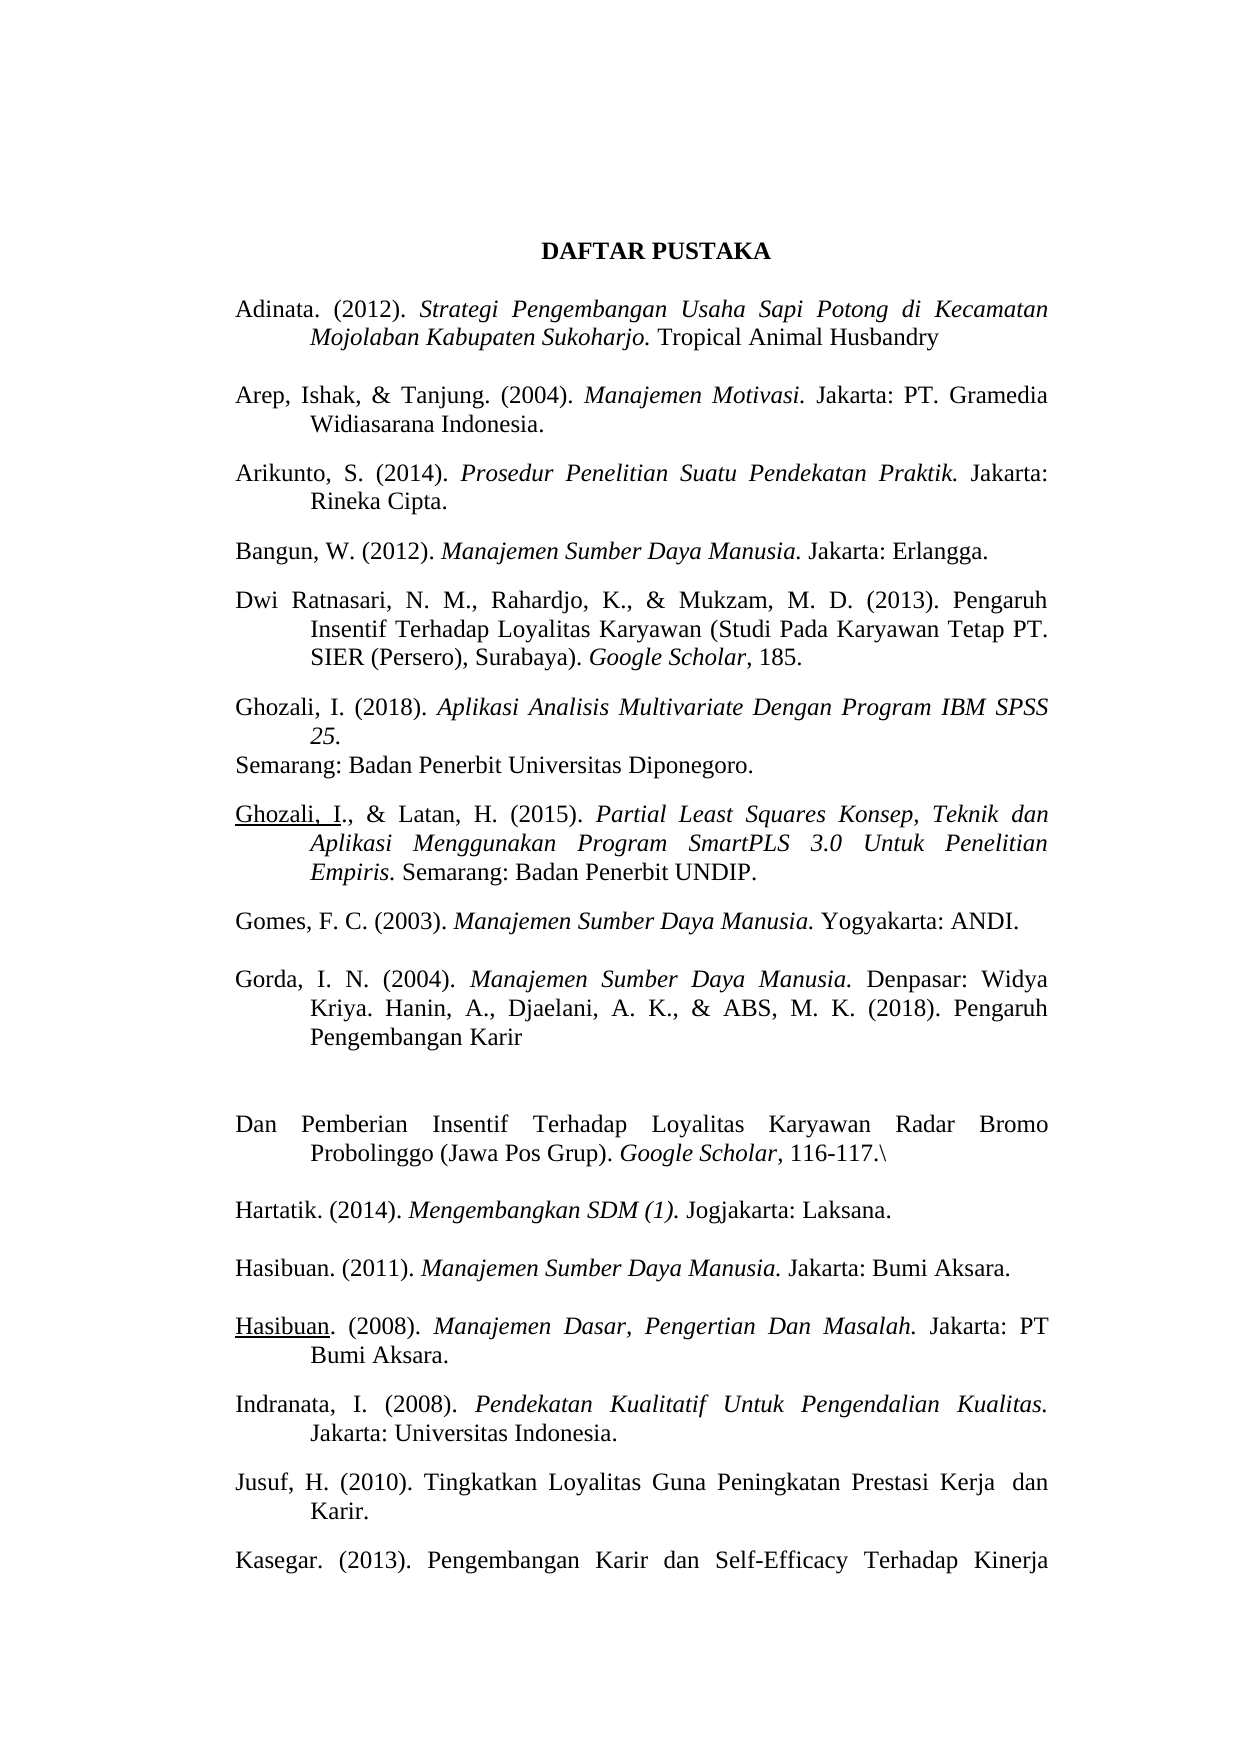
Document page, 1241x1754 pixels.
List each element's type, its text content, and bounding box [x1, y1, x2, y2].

text Adinata. (2012). Strategi Pengembangan Usaha Sapi Potong di Kecamatan Mojolaban Kabupaten Sukoharjo. Tropical Animal Husbandry [235, 294, 1048, 351]
text Ghozali, I. (2018). Aplikasi Analisis Multivariate Dengan Program IBM SPSS 25. [235, 692, 1048, 750]
subtitle DAFTAR PUSTAKA [349, 236, 963, 265]
text Gorda, I. N. (2004). Manajemen Sumber Daya Manusia. Denpasar: Widya Kriya. Hanin, A., Djaelani, A. K., & ABS, M. K. (2018). Pengaruh Pengembangan Karir [235, 964, 1048, 1051]
text Gomes, F. C. (2003). Manajemen Sumber Daya Manusia. Yogyakarta: ANDI. [235, 906, 1048, 935]
text Jusuf, H. (2010). Tingkatkan Loyalitas Guna Peningkatan Prestasi Kerja dan Karir. [235, 1467, 1048, 1525]
text Dwi Ratnasari, N. M., Rahardjo, K., & Mukzam, M. D. (2013). Pengaruh Insentif Terhadap Loyalitas Karyawan (Studi Pada Karyawan Tetap PT. SIER (Persero), Surabaya). Google Scholar, 185. [235, 585, 1048, 671]
text Hasibuan. (2011). Manajemen Sumber Daya Manusia. Jakarta: Bumi Aksara. [235, 1253, 1048, 1282]
text Semarang: Badan Penerbit Universitas Diponegoro. [235, 750, 1048, 779]
text Hasibuan. (2008). Manajemen Dasar, Pengertian Dan Masalah. Jakarta: PT Bumi Aksara. [235, 1311, 1048, 1369]
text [235, 1545, 1048, 1574]
text Arikunto, S. (2014). Prosedur Penelitian Suatu Pendekatan Praktik. Jakarta: Rineka Cipta. [235, 458, 1048, 515]
text Ghozali, I., & Latan, H. (2015). Partial Least Squares Konsep, Teknik dan Aplikasi Menggunakan Program SmartPLS 3.0 Untuk Penelitian Empiris. Semarang: Badan Penerbit UNDIP. [235, 799, 1048, 886]
text Hartatik. (2014). Mengembangkan SDM (1). Jogjakarta: Laksana. [235, 1195, 1048, 1224]
text Dan Pemberian Insentif Terhadap Loyalitas Karyawan Radar Bromo Probolinggo (Jawa Pos Grup). Google Scholar, 116-117.\ [235, 1109, 1048, 1166]
text Indranata, I. (2008). Pendekatan Kualitatif Untuk Pengendalian Kualitas. Jakarta: Universitas Indonesia. [235, 1389, 1048, 1447]
text Arep, Ishak, & Tanjung. (2004). Manajemen Motivasi. Jakarta: PT. Gramedia Widiasarana Indonesia. [235, 380, 1048, 437]
text Bangun, W. (2012). Manajemen Sumber Daya Manusia. Jakarta: Erlangga. [235, 536, 1048, 564]
